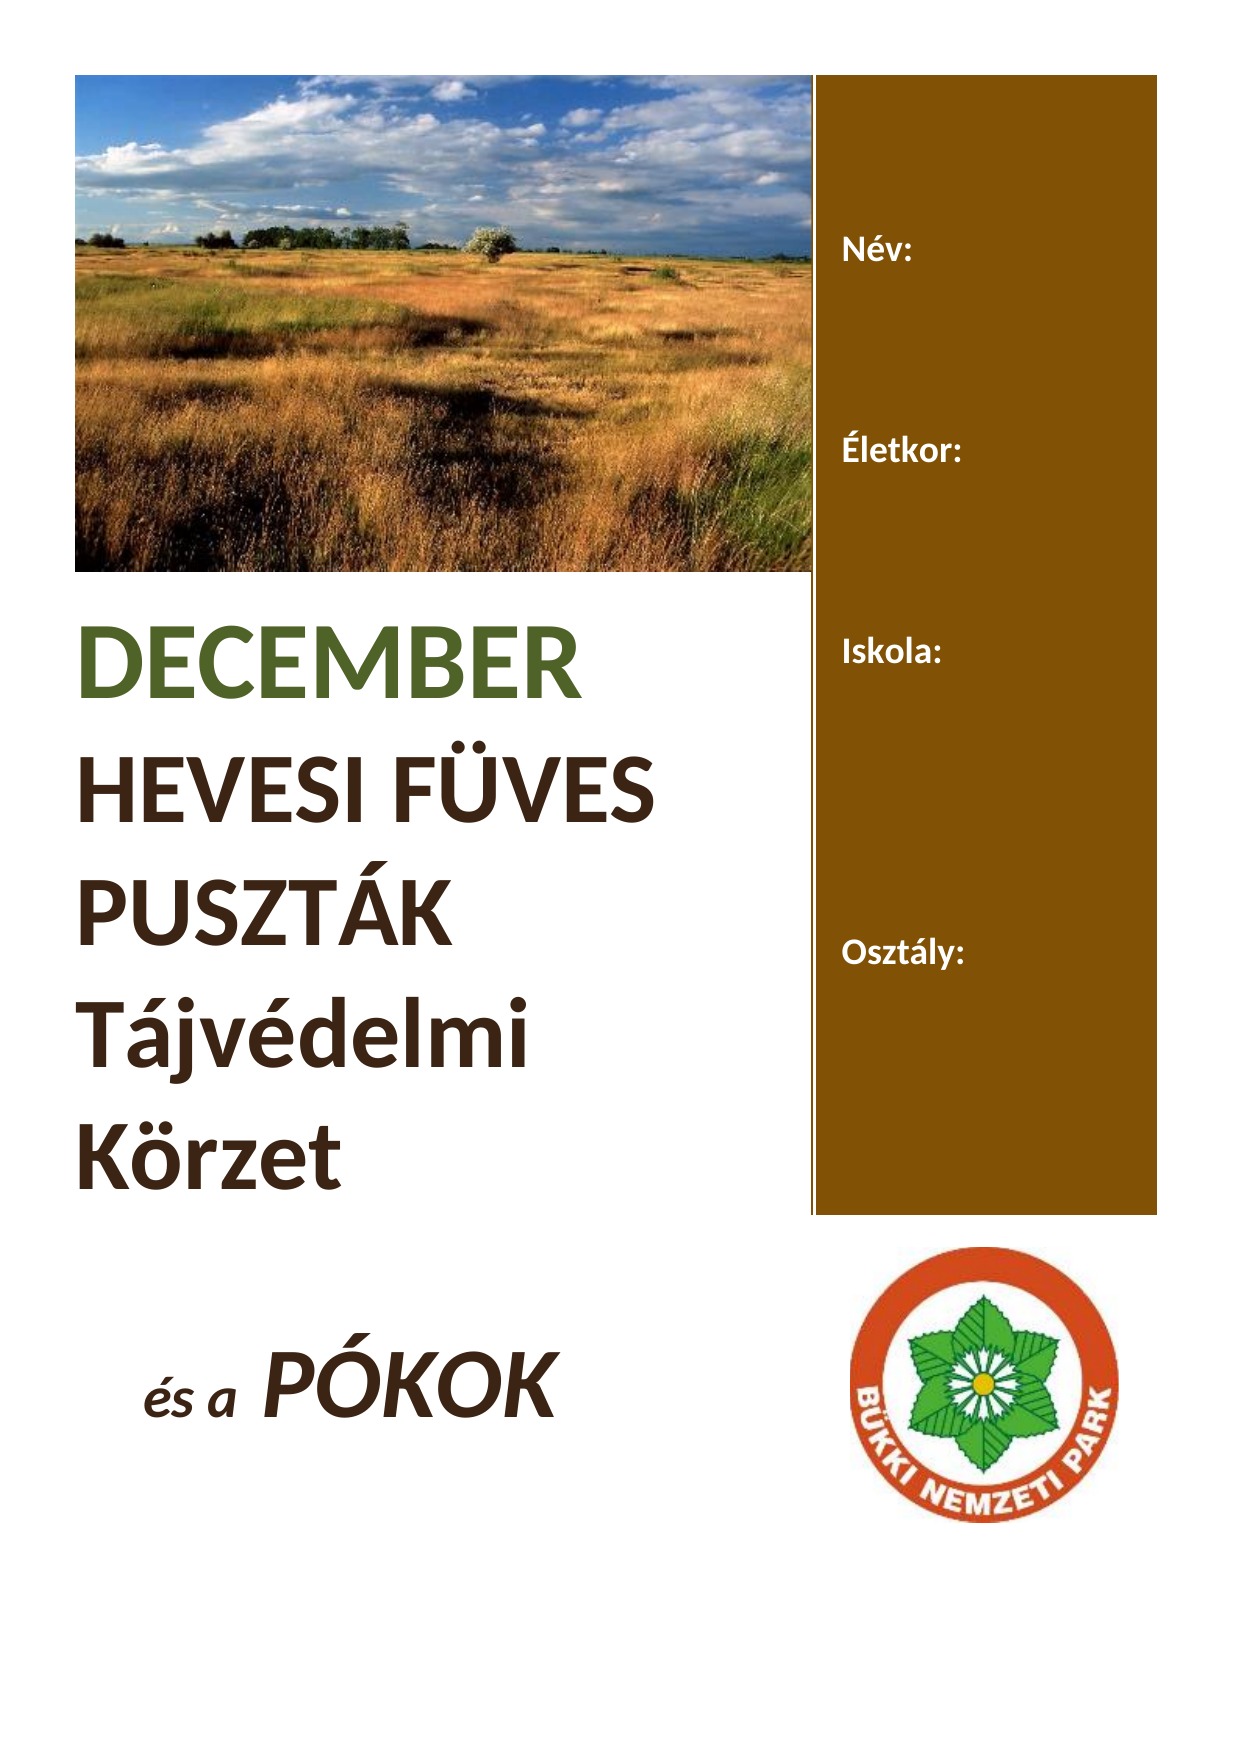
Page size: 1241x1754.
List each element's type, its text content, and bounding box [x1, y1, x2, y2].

picture [850, 1247, 1119, 1523]
table_header [816, 75, 1165, 1611]
picture [75, 75, 812, 572]
table_header december hevesi füves puszták Tájvédelmi Körzet és a PÓKOK [75, 572, 807, 1611]
